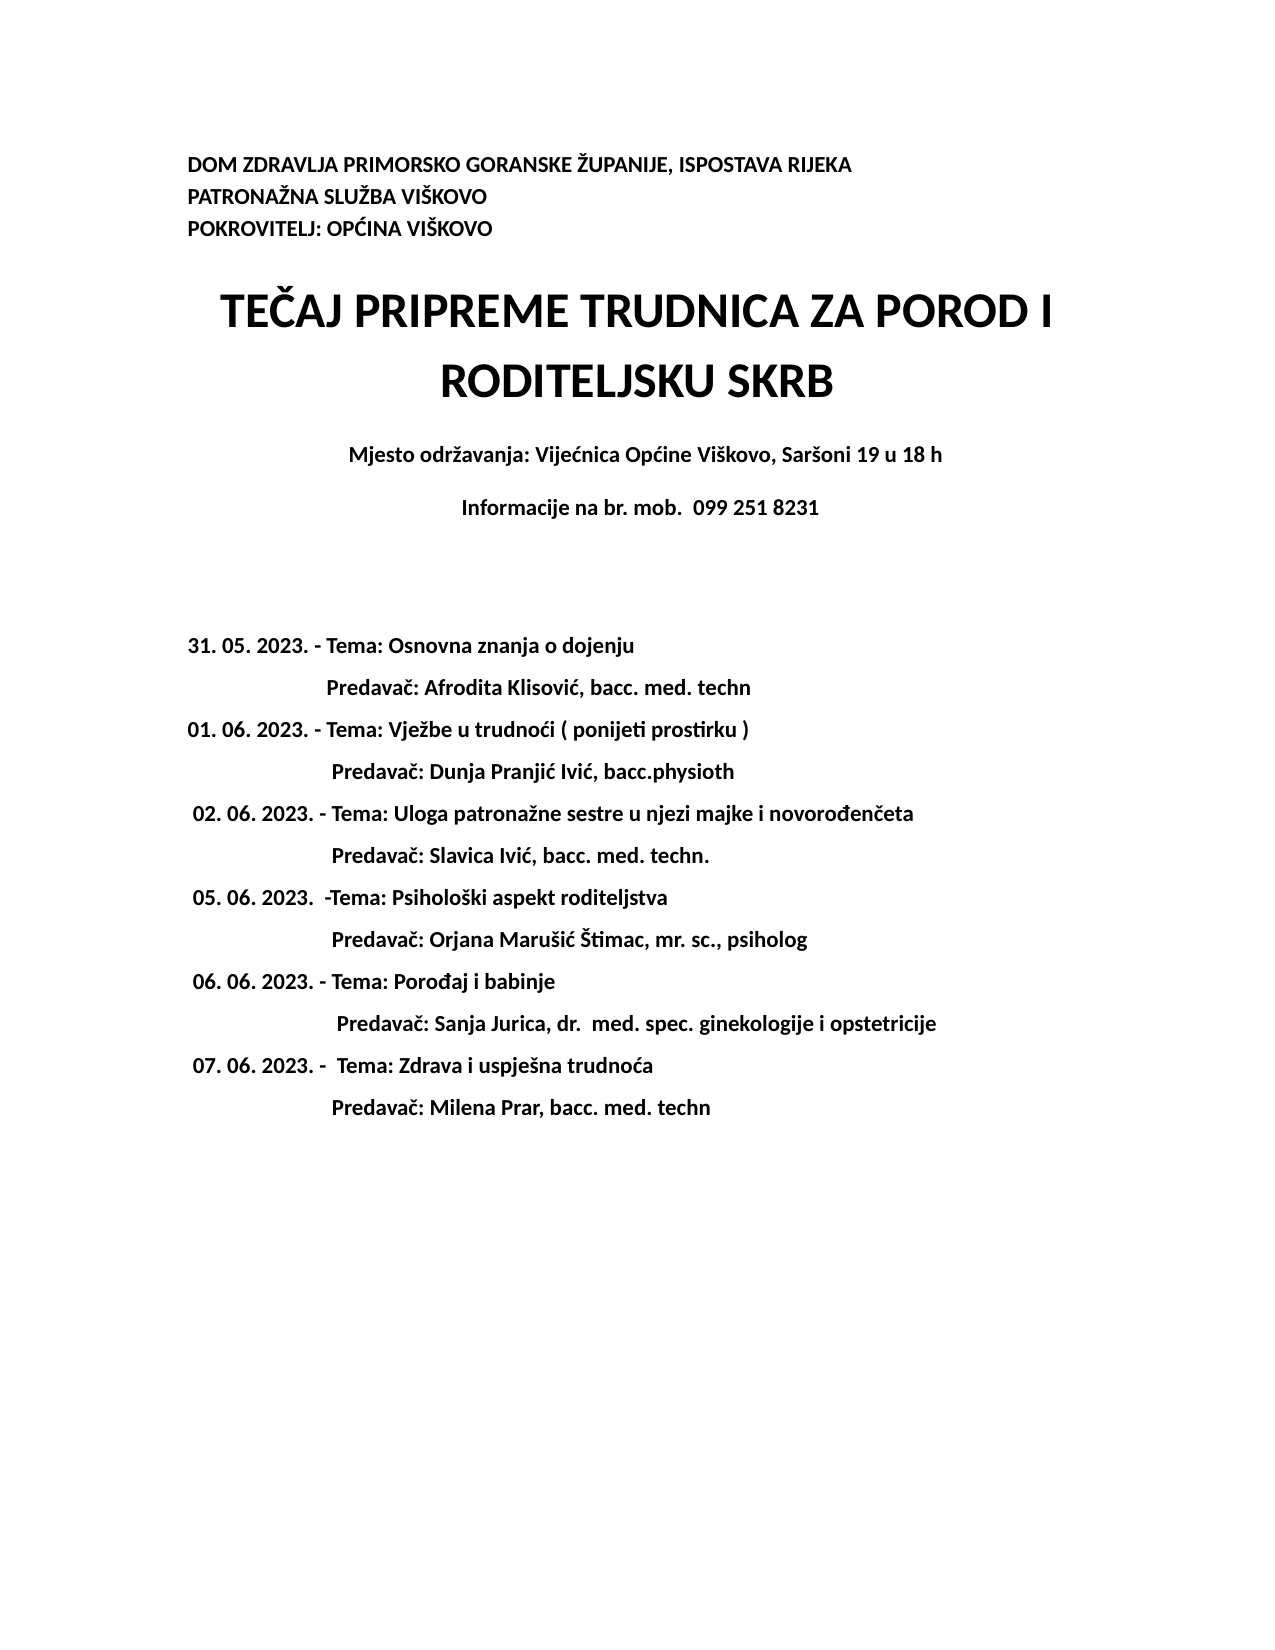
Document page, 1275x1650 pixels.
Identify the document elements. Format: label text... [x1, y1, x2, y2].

text Informacije na br. mob. 099 251 8231 [193, 493, 1087, 521]
text PATRONAŽNA SLUŽBA VIŠKOVO [187, 182, 1087, 210]
text 05. 06. 2023. -Tema: Psihološki aspekt roditeljstva [187, 883, 1087, 911]
text DOM ZDRAVLJA PRIMORSKO GORANSKE ŽUPANIJE, ISPOSTAVA RIJEKA [187, 150, 1087, 178]
text 06. 06. 2023. - Tema: Porođaj i babinje [187, 967, 1087, 995]
text Predavač: Slavica Ivić, bacc. med. techn. [187, 841, 1087, 869]
text Predavač: Afrodita Klisović, bacc. med. techn [187, 673, 1087, 701]
text Predavač: Sanja Jurica, dr. med. spec. ginekologije i opstetricije [187, 1009, 1087, 1037]
text 07. 06. 2023. - Tema: Zdrava i uspješna trudnoća [187, 1051, 1087, 1079]
text Mjesto održavanja: Vijećnica Općine Viškovo, Saršoni 19 u 18 h [193, 440, 1087, 468]
text 31. 05. 2023. - Tema: Osnovna znanja o dojenju [187, 631, 1087, 659]
text Predavač: Orjana Marušić Štimac, mr. sc., psiholog [187, 925, 1087, 953]
text Predavač: Dunja Pranjić Ivić, bacc.physioth [187, 757, 1087, 785]
text POKROVITELJ: OPĆINA VIŠKOVO [187, 214, 1087, 242]
text Predavač: Milena Prar, bacc. med. techn [187, 1093, 1087, 1121]
text 02. 06. 2023. - Tema: Uloga patronažne sestre u njezi majke i novorođenčeta [187, 799, 1087, 827]
text TEČAJ PRIPREME TRUDNICA ZA POROD I RODITELJSKU SKRB [187, 279, 1087, 410]
text 01. 06. 2023. - Tema: Vježbe u trudnoći ( ponijeti prostirku ) [187, 715, 1087, 743]
